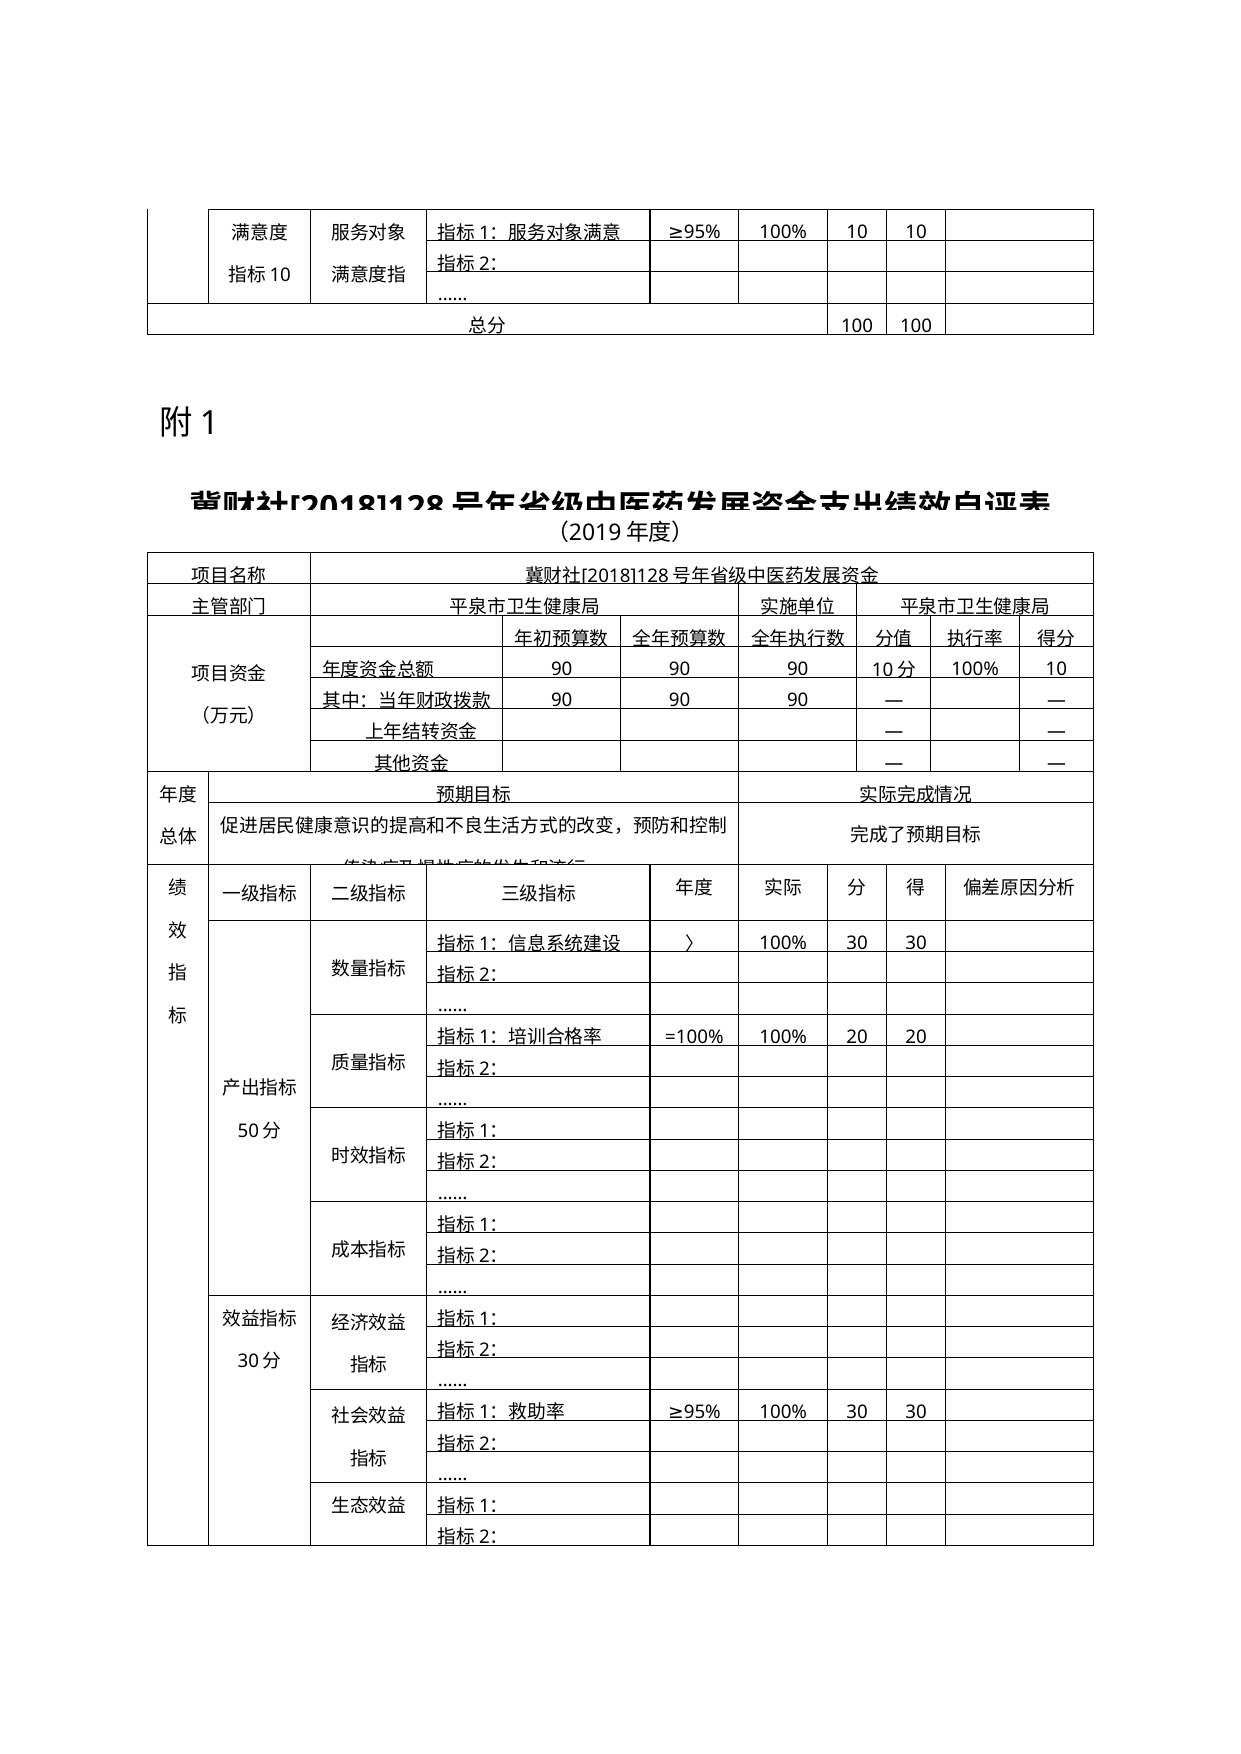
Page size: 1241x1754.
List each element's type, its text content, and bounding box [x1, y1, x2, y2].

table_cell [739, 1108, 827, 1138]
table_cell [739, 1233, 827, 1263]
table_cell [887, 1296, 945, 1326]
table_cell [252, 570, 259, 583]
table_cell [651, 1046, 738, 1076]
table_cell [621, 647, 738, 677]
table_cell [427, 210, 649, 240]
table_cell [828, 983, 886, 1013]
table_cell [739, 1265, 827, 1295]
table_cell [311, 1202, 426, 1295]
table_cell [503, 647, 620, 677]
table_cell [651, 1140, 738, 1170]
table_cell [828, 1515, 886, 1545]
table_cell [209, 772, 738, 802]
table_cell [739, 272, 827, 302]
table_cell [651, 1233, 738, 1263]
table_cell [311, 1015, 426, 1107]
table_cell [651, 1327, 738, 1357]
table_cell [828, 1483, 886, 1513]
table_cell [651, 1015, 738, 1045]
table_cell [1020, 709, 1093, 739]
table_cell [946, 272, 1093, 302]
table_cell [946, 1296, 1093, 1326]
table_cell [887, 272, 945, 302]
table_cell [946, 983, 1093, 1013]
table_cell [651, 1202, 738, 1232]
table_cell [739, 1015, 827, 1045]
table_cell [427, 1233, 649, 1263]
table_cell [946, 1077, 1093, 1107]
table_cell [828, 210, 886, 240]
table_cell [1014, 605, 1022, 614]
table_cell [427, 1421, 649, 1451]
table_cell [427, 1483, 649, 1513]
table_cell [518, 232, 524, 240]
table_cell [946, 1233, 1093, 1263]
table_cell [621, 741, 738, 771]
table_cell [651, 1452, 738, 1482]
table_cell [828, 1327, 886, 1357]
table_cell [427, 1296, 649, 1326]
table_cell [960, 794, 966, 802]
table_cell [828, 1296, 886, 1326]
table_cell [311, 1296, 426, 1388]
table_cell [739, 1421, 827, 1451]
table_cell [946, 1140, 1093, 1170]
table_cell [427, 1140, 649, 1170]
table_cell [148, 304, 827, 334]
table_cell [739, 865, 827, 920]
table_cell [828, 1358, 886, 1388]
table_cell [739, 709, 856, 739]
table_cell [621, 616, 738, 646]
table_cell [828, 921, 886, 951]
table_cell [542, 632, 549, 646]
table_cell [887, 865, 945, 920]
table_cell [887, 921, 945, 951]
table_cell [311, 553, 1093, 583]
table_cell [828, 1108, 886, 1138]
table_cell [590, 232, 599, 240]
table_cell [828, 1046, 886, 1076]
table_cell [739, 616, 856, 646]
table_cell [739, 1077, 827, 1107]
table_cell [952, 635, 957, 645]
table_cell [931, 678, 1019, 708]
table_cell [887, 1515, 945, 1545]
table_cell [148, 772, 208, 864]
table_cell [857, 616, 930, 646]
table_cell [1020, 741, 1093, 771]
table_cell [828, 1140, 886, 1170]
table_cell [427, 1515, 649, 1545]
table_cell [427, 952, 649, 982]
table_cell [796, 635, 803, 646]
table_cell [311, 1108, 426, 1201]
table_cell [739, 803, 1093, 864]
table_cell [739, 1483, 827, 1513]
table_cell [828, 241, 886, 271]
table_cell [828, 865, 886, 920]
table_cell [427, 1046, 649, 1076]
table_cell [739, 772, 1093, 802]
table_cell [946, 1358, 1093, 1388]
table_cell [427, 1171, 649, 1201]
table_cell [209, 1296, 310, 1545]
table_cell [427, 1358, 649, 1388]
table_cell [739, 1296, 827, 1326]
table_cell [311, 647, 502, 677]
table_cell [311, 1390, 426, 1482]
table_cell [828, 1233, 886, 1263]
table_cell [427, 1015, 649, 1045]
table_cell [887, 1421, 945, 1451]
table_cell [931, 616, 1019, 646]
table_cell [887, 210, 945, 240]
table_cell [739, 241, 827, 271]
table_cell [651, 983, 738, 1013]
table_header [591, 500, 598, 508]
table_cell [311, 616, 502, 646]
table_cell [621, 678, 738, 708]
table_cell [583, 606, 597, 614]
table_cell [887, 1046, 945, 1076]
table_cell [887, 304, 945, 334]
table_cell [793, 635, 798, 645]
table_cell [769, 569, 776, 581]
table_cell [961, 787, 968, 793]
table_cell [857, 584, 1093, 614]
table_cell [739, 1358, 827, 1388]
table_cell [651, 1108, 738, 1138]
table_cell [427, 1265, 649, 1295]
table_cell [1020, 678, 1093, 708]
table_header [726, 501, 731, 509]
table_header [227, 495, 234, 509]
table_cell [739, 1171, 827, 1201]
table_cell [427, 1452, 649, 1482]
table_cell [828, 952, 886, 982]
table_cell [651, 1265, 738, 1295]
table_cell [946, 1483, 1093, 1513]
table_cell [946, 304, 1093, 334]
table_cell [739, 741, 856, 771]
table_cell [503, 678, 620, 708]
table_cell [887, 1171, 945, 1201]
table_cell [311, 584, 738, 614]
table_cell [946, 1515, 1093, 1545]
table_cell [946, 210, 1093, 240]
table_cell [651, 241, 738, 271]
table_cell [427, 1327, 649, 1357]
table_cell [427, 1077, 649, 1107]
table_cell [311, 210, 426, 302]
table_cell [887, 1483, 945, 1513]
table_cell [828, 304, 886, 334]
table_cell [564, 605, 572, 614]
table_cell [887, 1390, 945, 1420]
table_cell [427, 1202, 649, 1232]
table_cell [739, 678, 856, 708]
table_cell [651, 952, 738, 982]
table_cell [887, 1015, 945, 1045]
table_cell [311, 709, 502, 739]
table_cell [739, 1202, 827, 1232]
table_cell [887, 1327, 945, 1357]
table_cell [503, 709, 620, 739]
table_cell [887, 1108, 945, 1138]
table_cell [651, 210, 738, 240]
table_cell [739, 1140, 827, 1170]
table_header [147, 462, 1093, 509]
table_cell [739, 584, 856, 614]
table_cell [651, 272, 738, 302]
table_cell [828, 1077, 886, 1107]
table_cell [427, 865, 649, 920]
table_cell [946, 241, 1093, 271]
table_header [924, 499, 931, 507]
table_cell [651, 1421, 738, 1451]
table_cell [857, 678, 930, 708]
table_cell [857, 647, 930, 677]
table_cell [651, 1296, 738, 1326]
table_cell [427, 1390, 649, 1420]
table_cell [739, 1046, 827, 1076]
text 附1 [159, 377, 1081, 462]
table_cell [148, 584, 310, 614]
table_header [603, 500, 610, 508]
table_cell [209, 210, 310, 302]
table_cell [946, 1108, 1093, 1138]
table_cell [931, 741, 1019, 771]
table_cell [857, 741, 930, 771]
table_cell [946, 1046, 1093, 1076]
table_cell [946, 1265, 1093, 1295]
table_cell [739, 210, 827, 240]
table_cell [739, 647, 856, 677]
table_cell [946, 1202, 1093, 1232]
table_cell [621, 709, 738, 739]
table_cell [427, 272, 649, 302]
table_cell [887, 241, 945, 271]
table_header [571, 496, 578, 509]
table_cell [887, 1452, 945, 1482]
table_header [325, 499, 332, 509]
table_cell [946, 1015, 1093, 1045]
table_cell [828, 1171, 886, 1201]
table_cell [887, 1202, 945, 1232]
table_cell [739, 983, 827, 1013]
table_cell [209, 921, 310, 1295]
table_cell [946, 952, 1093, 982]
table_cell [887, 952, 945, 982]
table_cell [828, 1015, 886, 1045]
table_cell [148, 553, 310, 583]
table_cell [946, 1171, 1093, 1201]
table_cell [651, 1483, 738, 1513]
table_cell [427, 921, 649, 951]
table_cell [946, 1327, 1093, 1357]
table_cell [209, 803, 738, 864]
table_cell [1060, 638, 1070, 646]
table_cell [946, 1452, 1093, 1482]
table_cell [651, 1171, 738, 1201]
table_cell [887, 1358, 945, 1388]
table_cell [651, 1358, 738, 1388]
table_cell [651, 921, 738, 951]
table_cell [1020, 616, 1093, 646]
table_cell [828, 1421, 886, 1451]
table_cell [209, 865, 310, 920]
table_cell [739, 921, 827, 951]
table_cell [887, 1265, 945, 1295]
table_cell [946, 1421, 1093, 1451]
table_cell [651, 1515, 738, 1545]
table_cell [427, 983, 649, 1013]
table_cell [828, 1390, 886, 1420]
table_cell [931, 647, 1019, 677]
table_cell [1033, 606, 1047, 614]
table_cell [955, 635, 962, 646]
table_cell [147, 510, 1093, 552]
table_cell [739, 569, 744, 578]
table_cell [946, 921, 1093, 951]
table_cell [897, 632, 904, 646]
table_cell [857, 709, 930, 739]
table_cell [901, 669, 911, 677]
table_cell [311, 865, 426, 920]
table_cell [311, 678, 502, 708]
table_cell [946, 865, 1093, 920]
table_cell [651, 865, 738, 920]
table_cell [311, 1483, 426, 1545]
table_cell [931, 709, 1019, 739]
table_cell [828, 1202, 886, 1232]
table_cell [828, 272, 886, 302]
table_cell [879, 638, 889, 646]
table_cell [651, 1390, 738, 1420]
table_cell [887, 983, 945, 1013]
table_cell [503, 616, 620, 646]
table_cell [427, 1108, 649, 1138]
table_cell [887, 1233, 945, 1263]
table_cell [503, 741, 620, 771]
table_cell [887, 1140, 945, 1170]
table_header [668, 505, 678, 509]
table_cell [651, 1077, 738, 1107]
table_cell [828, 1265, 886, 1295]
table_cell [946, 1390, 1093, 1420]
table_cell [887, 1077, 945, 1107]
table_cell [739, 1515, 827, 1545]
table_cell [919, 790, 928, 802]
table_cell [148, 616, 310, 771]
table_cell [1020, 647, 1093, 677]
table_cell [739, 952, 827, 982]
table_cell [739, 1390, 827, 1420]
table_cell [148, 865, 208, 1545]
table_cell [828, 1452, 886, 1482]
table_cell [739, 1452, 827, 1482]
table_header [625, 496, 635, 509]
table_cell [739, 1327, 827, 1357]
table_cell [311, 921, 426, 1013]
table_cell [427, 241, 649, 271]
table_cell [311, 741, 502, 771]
